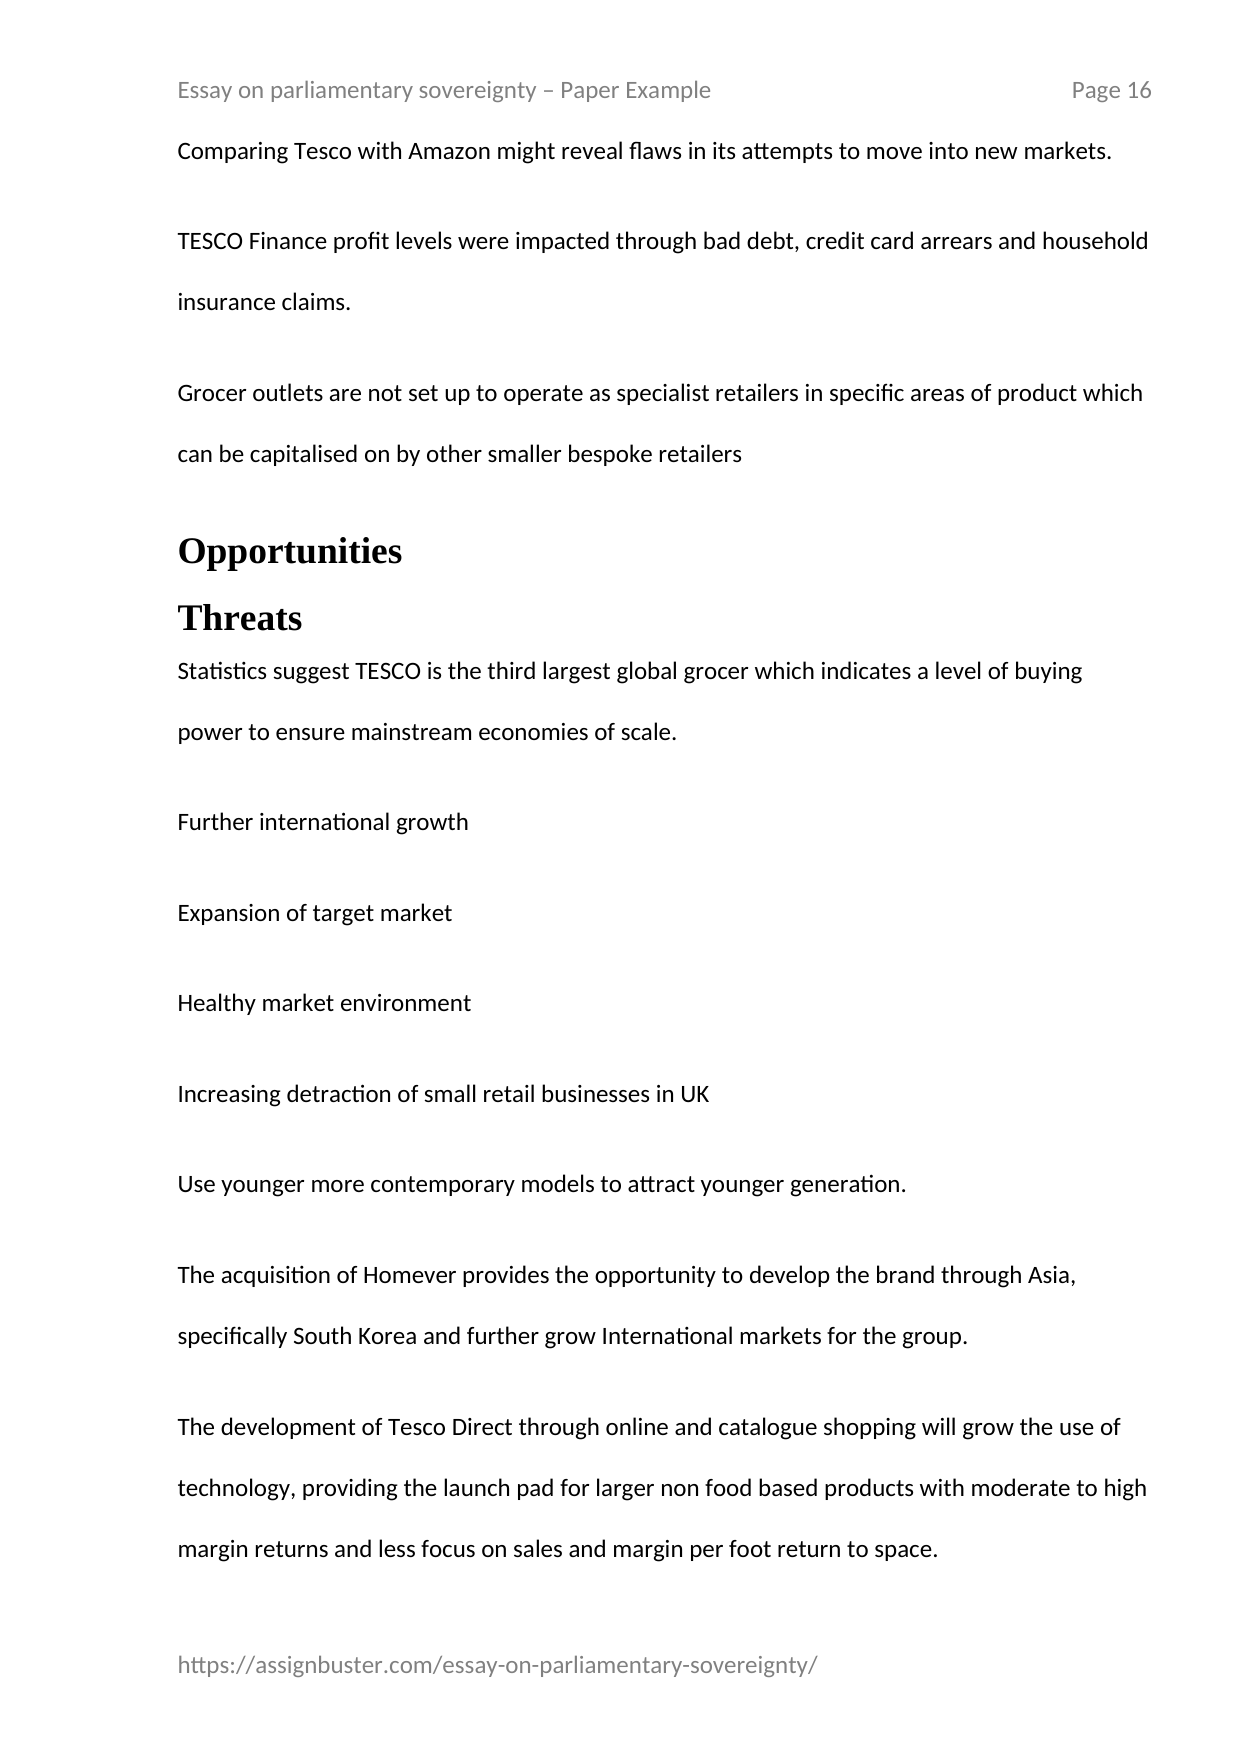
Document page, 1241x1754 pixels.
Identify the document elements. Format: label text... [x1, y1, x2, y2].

text Increasing detraction of small retail businesses in UK [177, 1078, 1152, 1108]
subtitle Threats [177, 596, 1152, 639]
text Comparing Tesco with Amazon might reveal flaws in its attempts to move into new markets. [177, 135, 1152, 165]
text The development of Tesco Direct through online and catalogue shopping will grow the use of technology, providing the launch pad for larger non food based products with moderate to high margin returns and less focus on sales and margin per foot return to space. [177, 1411, 1152, 1563]
text The acquisition of Homever provides the opportunity to develop the brand through Asia, specifically South Korea and further grow International markets for the group. [177, 1259, 1152, 1351]
text Grocer outlets are not set up to operate as specialist retailers in specific areas of product which can be capitalised on by other smaller bespoke retailers [177, 377, 1152, 468]
text Further international growth [177, 806, 1152, 837]
text Healthy market environment [177, 987, 1152, 1018]
subtitle Opportunities [177, 528, 1152, 572]
text Statistics suggest TESCO is the third largest global grocer which indicates a level of buying power to ensure mainstream economies of scale. [177, 655, 1152, 746]
text Expansion of target market [177, 897, 1152, 927]
text TESCO Finance profit levels were impacted through bad debt, credit card arrears and household insurance claims. [177, 225, 1152, 317]
text Use younger more contemporary models to attract younger generation. [177, 1168, 1152, 1199]
